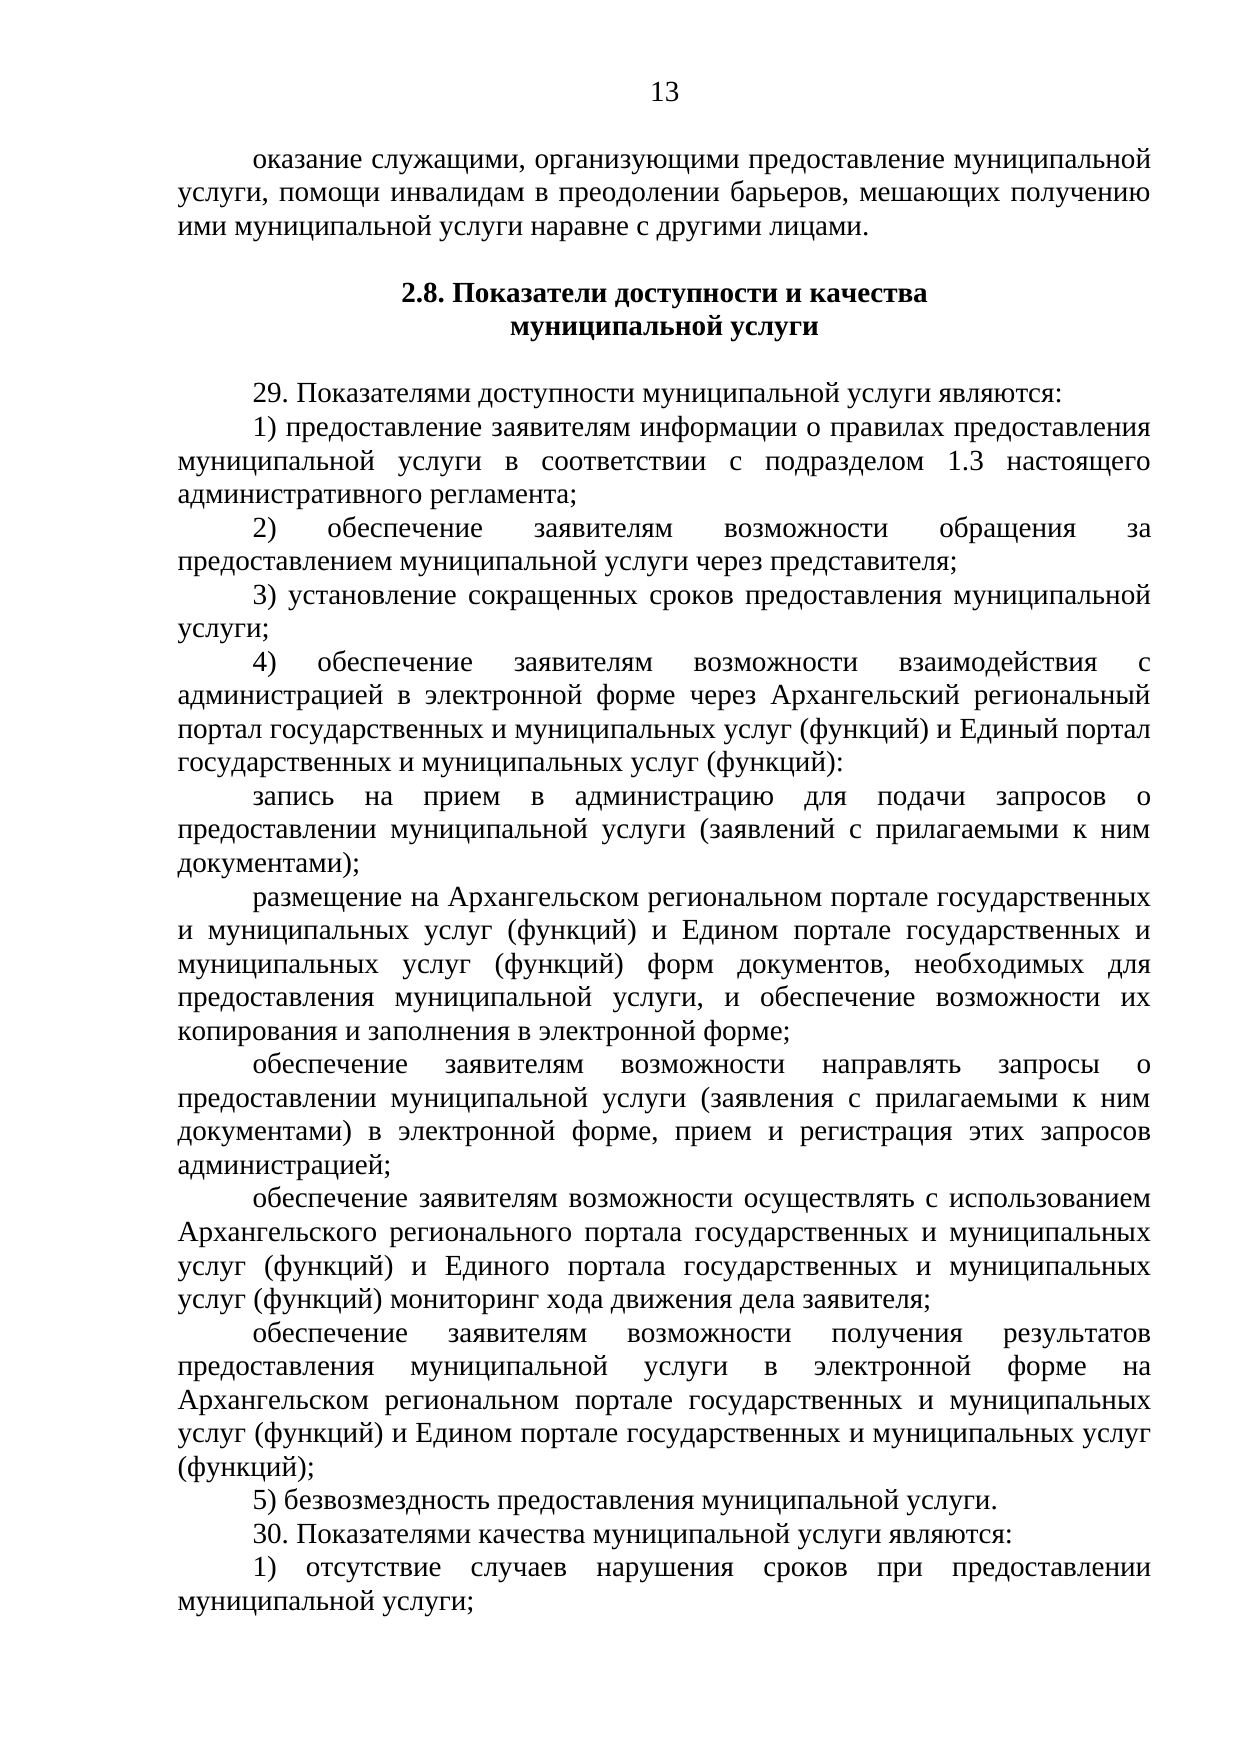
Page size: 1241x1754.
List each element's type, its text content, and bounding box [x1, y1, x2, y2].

text 1) предоставление заявителям информации о правилах предоставления муниципальной услуги в соответствии с подразделом 1.3 настоящего административного регламента; [177, 409, 1152, 510]
text оказание служащими, организующими предоставление муниципальной услуги, помощи инвалидам в преодолении барьеров, мешающих получению ими муниципальной услуги наравне с другими лицами. [177, 141, 1152, 241]
text 3) установление сокращенных сроков предоставления муниципальной услуги; [177, 577, 1152, 644]
text размещение на Архангельском региональном портале государственных и муниципальных услуг (функций) и Едином портале государственных и муниципальных услуг (функций) форм документов, необходимых для предоставления муниципальной услуги, и обеспечение возможности их копирования и заполнения в электронной форме; [177, 879, 1152, 1046]
text 1) отсутствие случаев нарушения сроков при предоставлении муниципальной услуги; [177, 1549, 1152, 1617]
text 5) безвозмездность предоставления муниципальной услуги. [177, 1482, 1152, 1516]
text обеспечение заявителям возможности осуществлять с использованием Архангельского регионального портала государственных и муниципальных услуг (функций) и Единого портала государственных и муниципальных услуг (функций) мониторинг хода движения дела заявителя; [177, 1181, 1152, 1315]
text 30. Показателями качества муниципальной услуги являются: [177, 1516, 1152, 1549]
text обеспечение заявителям возможности направлять запросы о предоставлении муниципальной услуги (заявления с прилагаемыми к ним документами) в электронной форме, прием и регистрация этих запросов администрацией; [177, 1046, 1152, 1181]
text 2.8. Показатели доступности и качества [177, 275, 1152, 308]
text муниципальной услуги [177, 308, 1152, 342]
text 4) обеспечение заявителям возможности взаимодействия с администрацией в электронной форме через Архангельский региональный портал государственных и муниципальных услуг (функций) и Единый портал государственных и муниципальных услуг (функций): [177, 644, 1152, 778]
text обеспечение заявителям возможности получения результатов предоставления муниципальной услуги в электронной форме на Архангельском региональном портале государственных и муниципальных услуг (функций) и Едином портале государственных и муниципальных услуг (функций); [177, 1315, 1152, 1482]
text 29. Показателями доступности муниципальной услуги являются: [177, 376, 1152, 409]
text запись на прием в администрацию для подачи запросов о предоставлении муниципальной услуги (заявлений с прилагаемыми к ним документами); [177, 778, 1152, 879]
text 2) обеспечение заявителям возможности обращения за предоставлением муниципальной услуги через представителя; [177, 510, 1152, 577]
